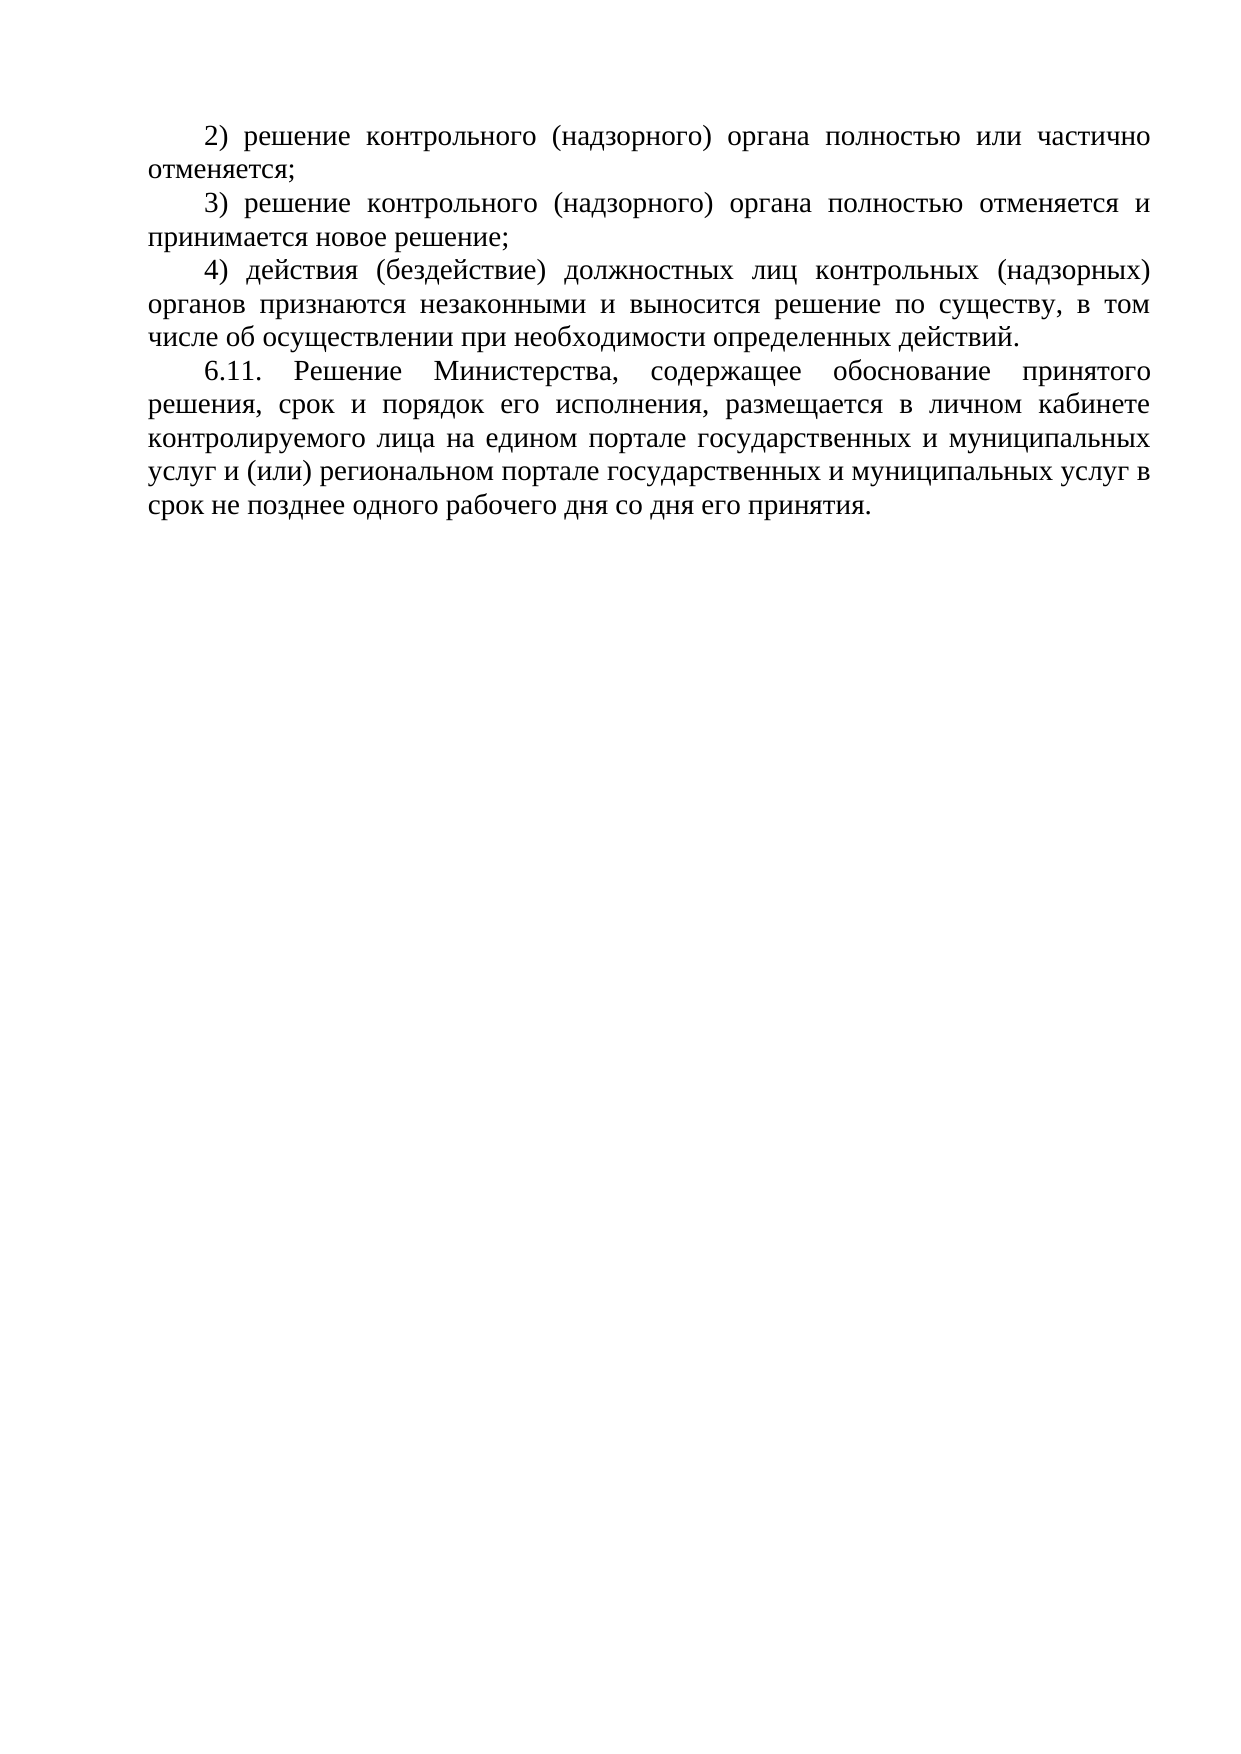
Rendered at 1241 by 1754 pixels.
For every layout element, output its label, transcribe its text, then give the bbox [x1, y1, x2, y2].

text 6.11. Решение Министерства, содержащее обоснование принятого решения, срок и порядок его исполнения, размещается в личном кабинете контролируемого лица на едином портале государственных и муниципальных услуг и (или) региональном портале государственных и муниципальных услуг в срок не позднее одного рабочего дня со дня его принятия. [148, 353, 1152, 521]
text 2) решение контрольного (надзорного) органа полностью или частично отменяется; [148, 118, 1152, 185]
text 4) действия (бездействие) должностных лиц контрольных (надзорных) органов признаются незаконными и выносится решение по существу, в том числе об осуществлении при необходимости определенных действий. [148, 252, 1152, 353]
text 3) решение контрольного (надзорного) органа полностью отменяется и принимается новое решение; [148, 185, 1152, 252]
